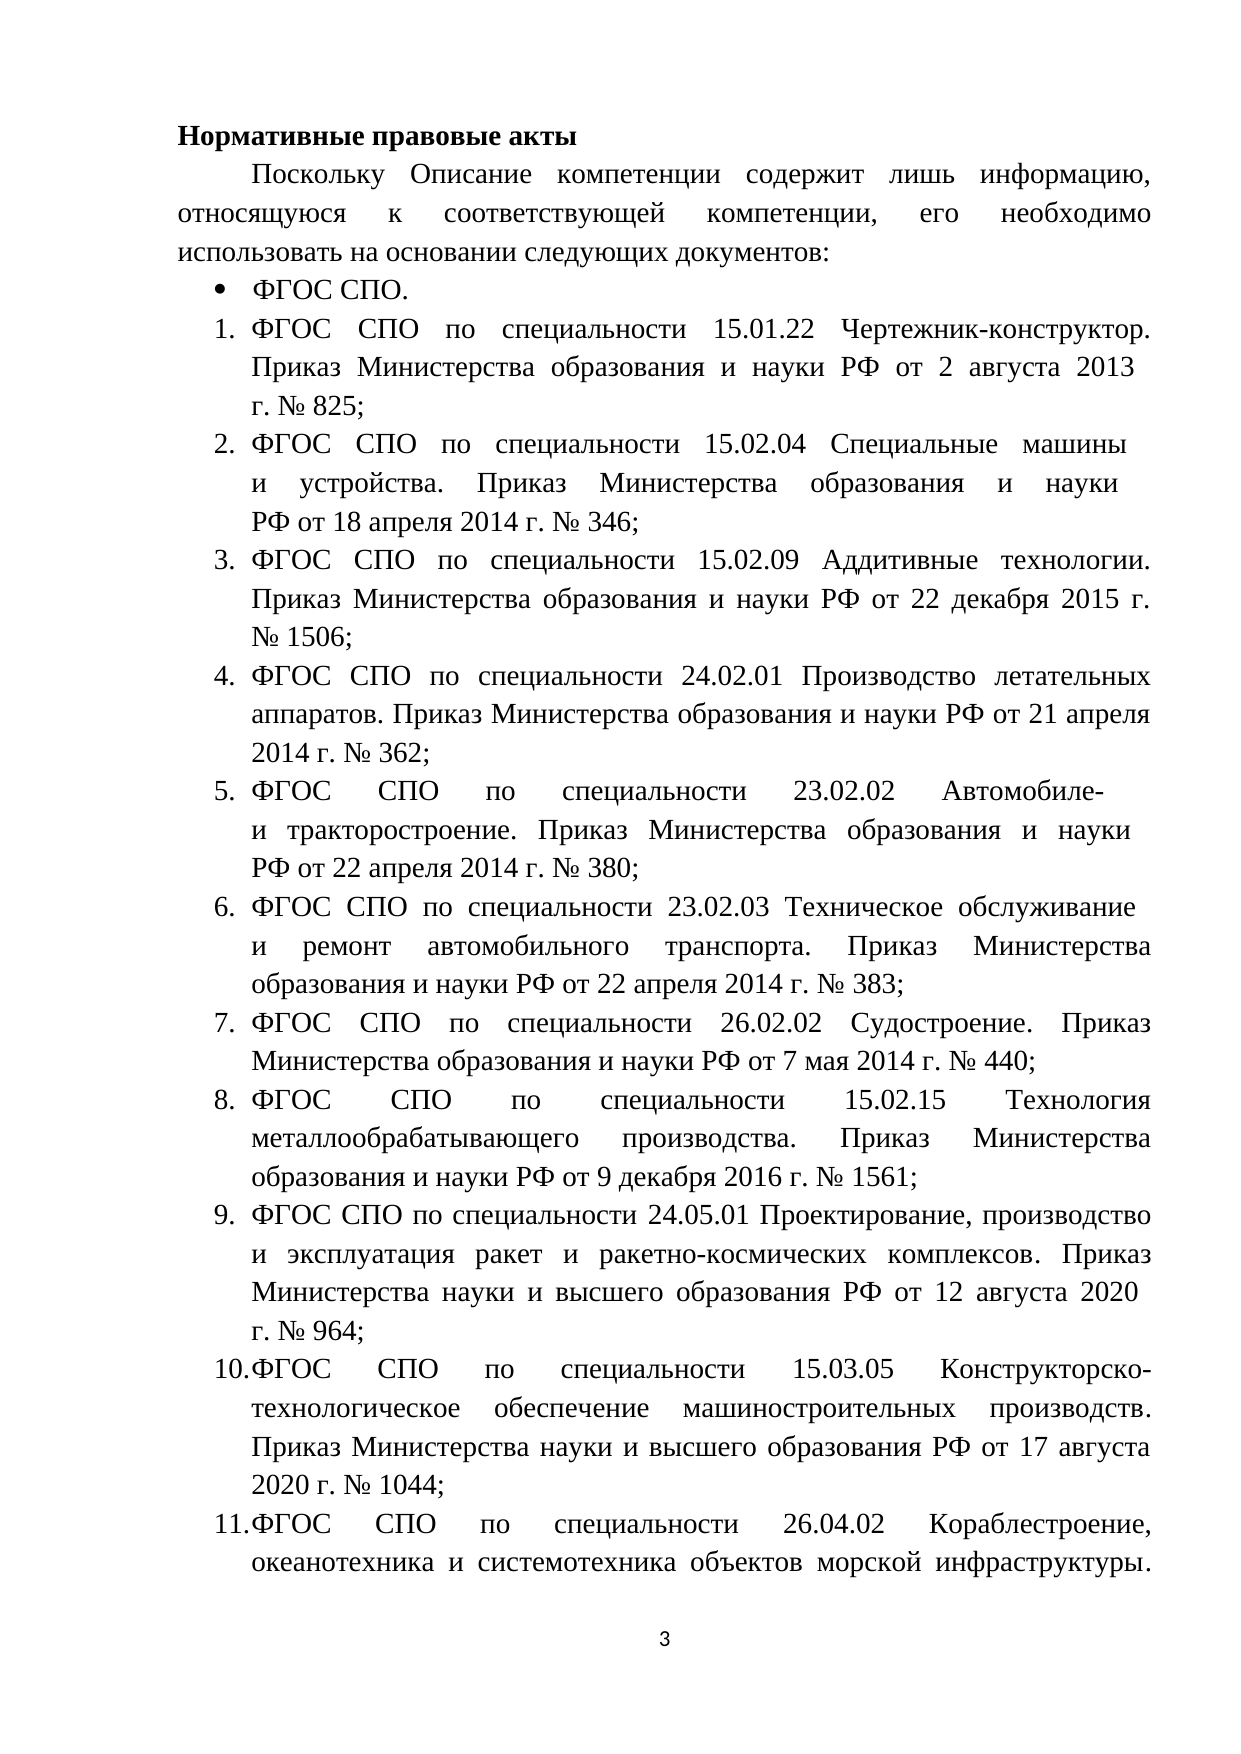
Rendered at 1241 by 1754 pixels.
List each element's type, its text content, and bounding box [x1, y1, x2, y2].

list ФГОС СПО по специальности 24.02.01 Производство летательных аппаратов. Приказ Министерства образования и науки РФ от 21 апреля 2014 г. № 362; [213, 658, 1152, 768]
list ФГОС СПО по специальности 15.02.15 Технология металлообрабатывающего производства. Приказ Министерства образования и науки РФ от 9 декабря 2016 г. № 1561; [213, 1082, 1152, 1192]
list ФГОС СПО по специальности 15.02.04 Специальные машины и устройства. Приказ Министерства образования и науки РФ от 18 апреля 2014 г. № 346; [213, 427, 1152, 537]
text Поскольку Описание компетенции содержит лишь информацию, относящуюся к соответствующей компетенции, его необходимо использовать на основании следующих документов: [177, 157, 1152, 267]
text Нормативные правовые акты [177, 118, 1152, 152]
list ФГОС СПО по специальности 15.02.09 Аддитивные технологии. Приказ Министерства образования и науки РФ от 22 декабря 2015 г. № 1506; [213, 542, 1152, 653]
list ФГОС СПО по специальности 26.02.02 Судостроение. Приказ Министерства образования и науки РФ от 7 мая 2014 г. № 440; [213, 1005, 1152, 1077]
list ФГОС СПО по специальности 24.05.01 Проектирование, производство и эксплуатация ракет и ракетно-космических комплексов. Приказ Министерства науки и высшего образования РФ от 12 августа 2020 г. № 964; [213, 1197, 1152, 1347]
list ФГОС СПО по специальности 23.02.03 Техническое обслуживание и ремонт автомобильного транспорта. Приказ Министерства образования и науки РФ от 22 апреля 2014 г. № 383; [213, 889, 1152, 1000]
list ФГОС СПО по специальности 15.03.05 Конструкторско-технологическое обеспечение машиностроительных производств. Приказ Министерства науки и высшего образования РФ от 17 августа 2020 г. № 1044; [213, 1352, 1152, 1501]
list ФГОС СПО по специальности 15.01.22 Чертежник-конструктор. Приказ Министерства образования и науки РФ от 2 августа 2013 г. № 825; [213, 311, 1152, 422]
list ФГОС СПО по специальности 23.02.02 Автомобиле- и тракторостроение. Приказ Министерства образования и науки РФ от 22 апреля 2014 г. № 380; [213, 773, 1152, 884]
list ФГОС СПО. [215, 272, 1152, 306]
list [213, 1506, 1152, 1578]
